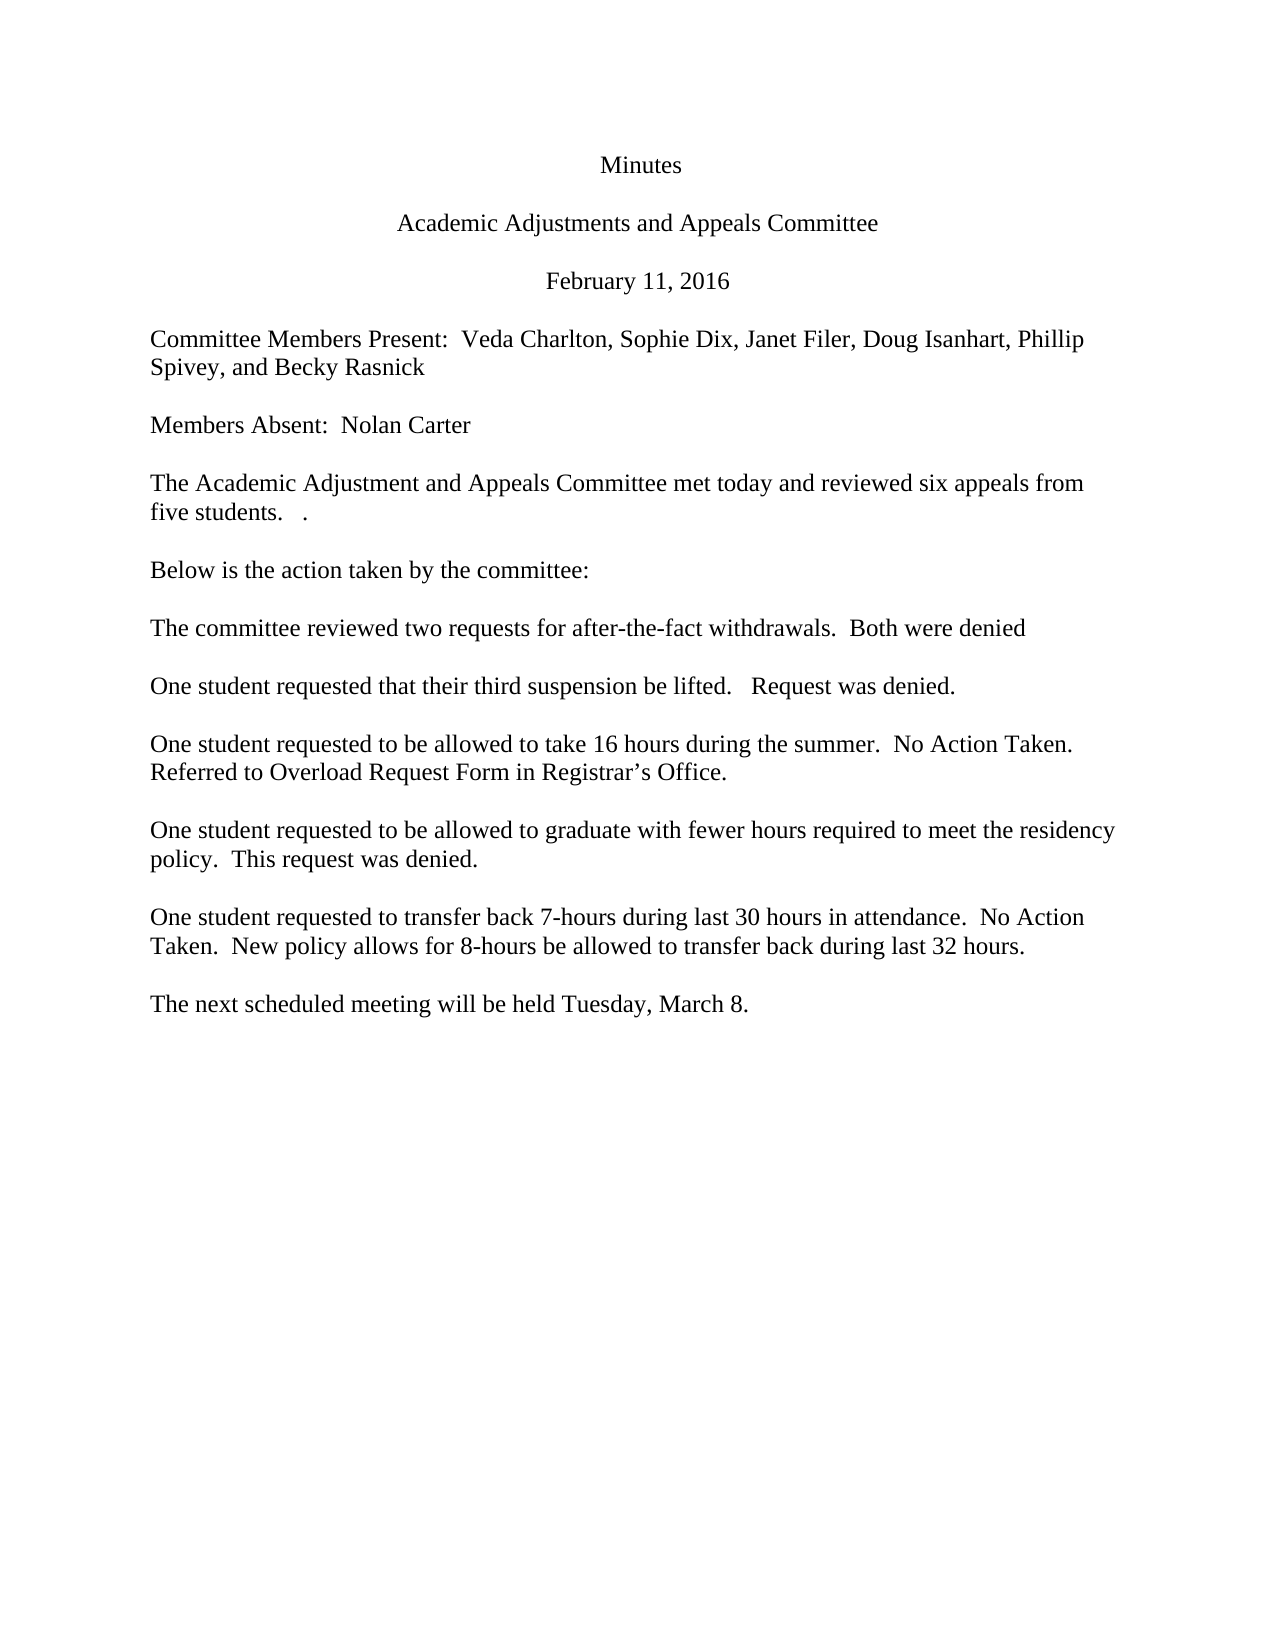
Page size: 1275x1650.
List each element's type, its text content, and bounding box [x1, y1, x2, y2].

text Minutes [525, 150, 1125, 179]
text One student requested to be allowed to take 16 hours during the summer. No Action Taken. Referred to Overload Request Form in Registrar’s Office. [150, 729, 1125, 786]
text Committee Members Present: Veda Charlton, Sophie Dix, Janet Filer, Doug Isanhart, Phillip Spivey, and Becky Rasnick [150, 324, 1125, 381]
text Academic Adjustments and Appeals Committee [150, 208, 1125, 237]
text The Academic Adjustment and Appeals Committee met today and reviewed six appeals from five students. . [150, 468, 1125, 526]
text One student requested to be allowed to graduate with fewer hours required to meet the residency policy. This request was denied. [150, 815, 1125, 873]
text The next scheduled meeting will be held Tuesday, March 8. [150, 989, 1125, 1017]
text Below is the action taken by the committee: [150, 555, 1125, 584]
text The committee reviewed two requests for after-the-fact withdrawals. Both were denied [150, 613, 1125, 642]
text One student requested to transfer back 7-hours during last 30 hours in attendance. No Action Taken. New policy allows for 8-hours be allowed to transfer back during last 32 hours. [150, 902, 1125, 959]
text Members Absent: Nolan Carter [150, 410, 1125, 439]
text One student requested that their third suspension be lifted. Request was denied. [150, 671, 1125, 699]
text February 11, 2016 [150, 266, 1125, 294]
